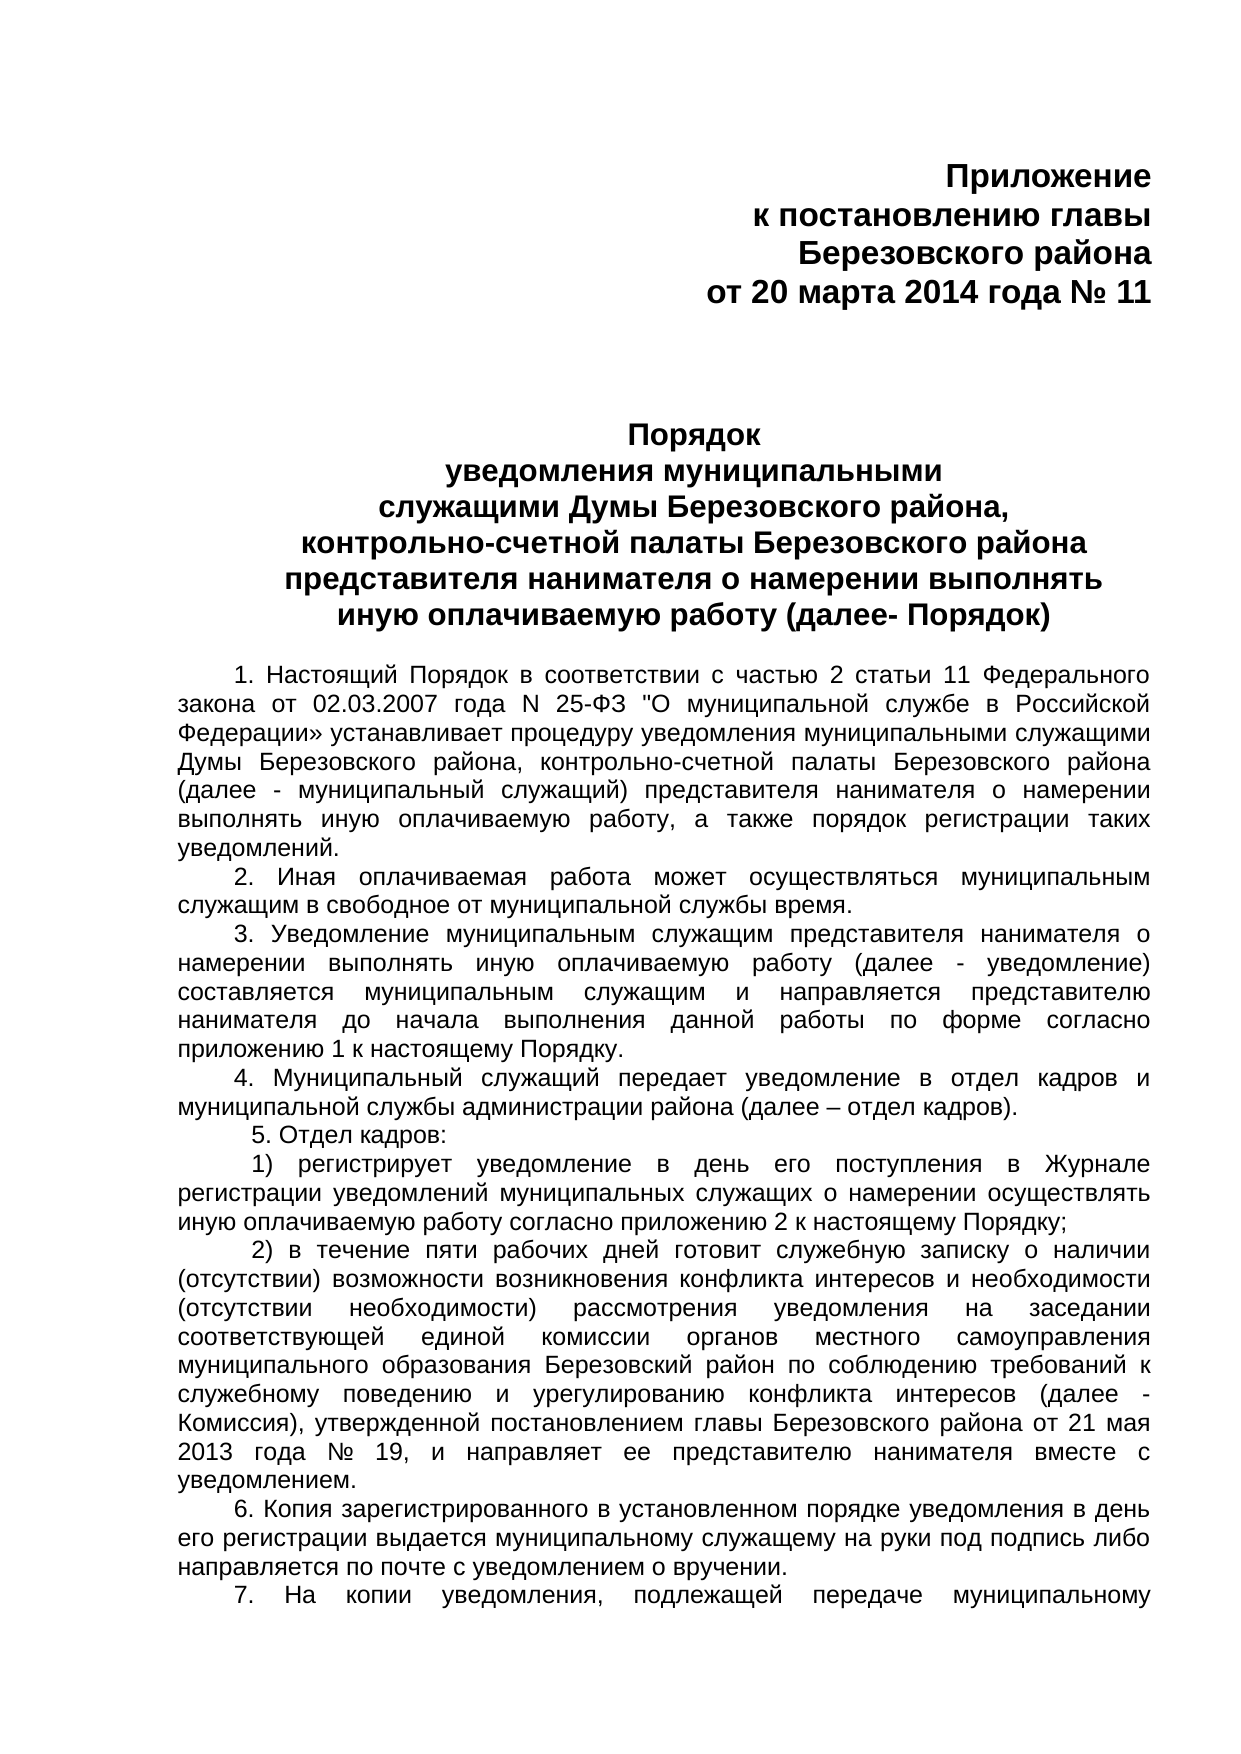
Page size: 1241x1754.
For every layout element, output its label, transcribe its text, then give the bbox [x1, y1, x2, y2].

text Порядок [177, 416, 1152, 452]
text 4. Муниципальный служащий передает уведомление в отдел кадров и муниципальной службы администрации района (далее – отдел кадров). [177, 1063, 1152, 1120]
text 6. Копия зарегистрированного в установленном порядке уведомления в день его регистрации выдается муниципальному служащему на руки под подпись либо направляется по почте с уведомлением о вручении. [177, 1494, 1152, 1580]
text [177, 1580, 1152, 1609]
text 2. Иная оплачиваемая работа может осуществляться муниципальным служащим в свободное от муниципальной службы время. [177, 862, 1152, 919]
text представителя нанимателя о намерении выполнять [177, 560, 1152, 596]
text уведомления муниципальными [177, 452, 1152, 488]
text 5. Отдел кадров: [177, 1120, 1152, 1149]
text 1) регистрирует уведомление в день его поступления в Журнале регистрации уведомлений муниципальных служащих о намерении осуществлять иную оплачиваемую работу согласно приложению 2 к настоящему Порядку; [177, 1149, 1152, 1235]
text Приложение [236, 157, 1152, 195]
text 2) в течение пяти рабочих дней готовит служебную записку о наличии (отсутствии) возможности возникновения конфликта интересов и необходимости (отсутствии необходимости) рассмотрения уведомления на заседании соответствующей единой комиссии органов местного самоуправления муниципального образования Березовский район по соблюдению требований к служебному поведению и урегулированию конфликта интересов (далее - Комиссия), утвержденной постановлением главы Березовского района от 21 мая 2013 года № 19, и направляет ее представителю нанимателя вместе с уведомлением. [177, 1235, 1152, 1494]
text иную оплачиваемую работу (далее- Порядок) [177, 596, 1152, 632]
text от 20 марта 2014 года № 11 [236, 272, 1152, 310]
text контрольно-счетной палаты Березовского района [177, 524, 1152, 560]
text 1. Настоящий Порядок в соответствии с частью 2 статьи 11 Федерального закона от 02.03.2007 года N 25-ФЗ "О муниципальной службе в Российской Федерации» устанавливает процедуру уведомления муниципальными служащими Думы Березовского района, контрольно-счетной палаты Березовского района (далее - муниципальный служащий) представителя нанимателя о намерении выполнять иную оплачиваемую работу, а также порядок регистрации таких уведомлений. [177, 660, 1152, 862]
text Березовского района [236, 233, 1152, 272]
text к постановлению главы [236, 195, 1152, 233]
text 3. Уведомление муниципальным служащим представителя нанимателя о намерении выполнять иную оплачиваемую работу (далее - уведомление) составляется муниципальным служащим и направляется представителю нанимателя до начала выполнения данной работы по форме согласно приложению 1 к настоящему Порядку. [177, 919, 1152, 1063]
text служащими Думы Березовского района, [177, 488, 1152, 524]
